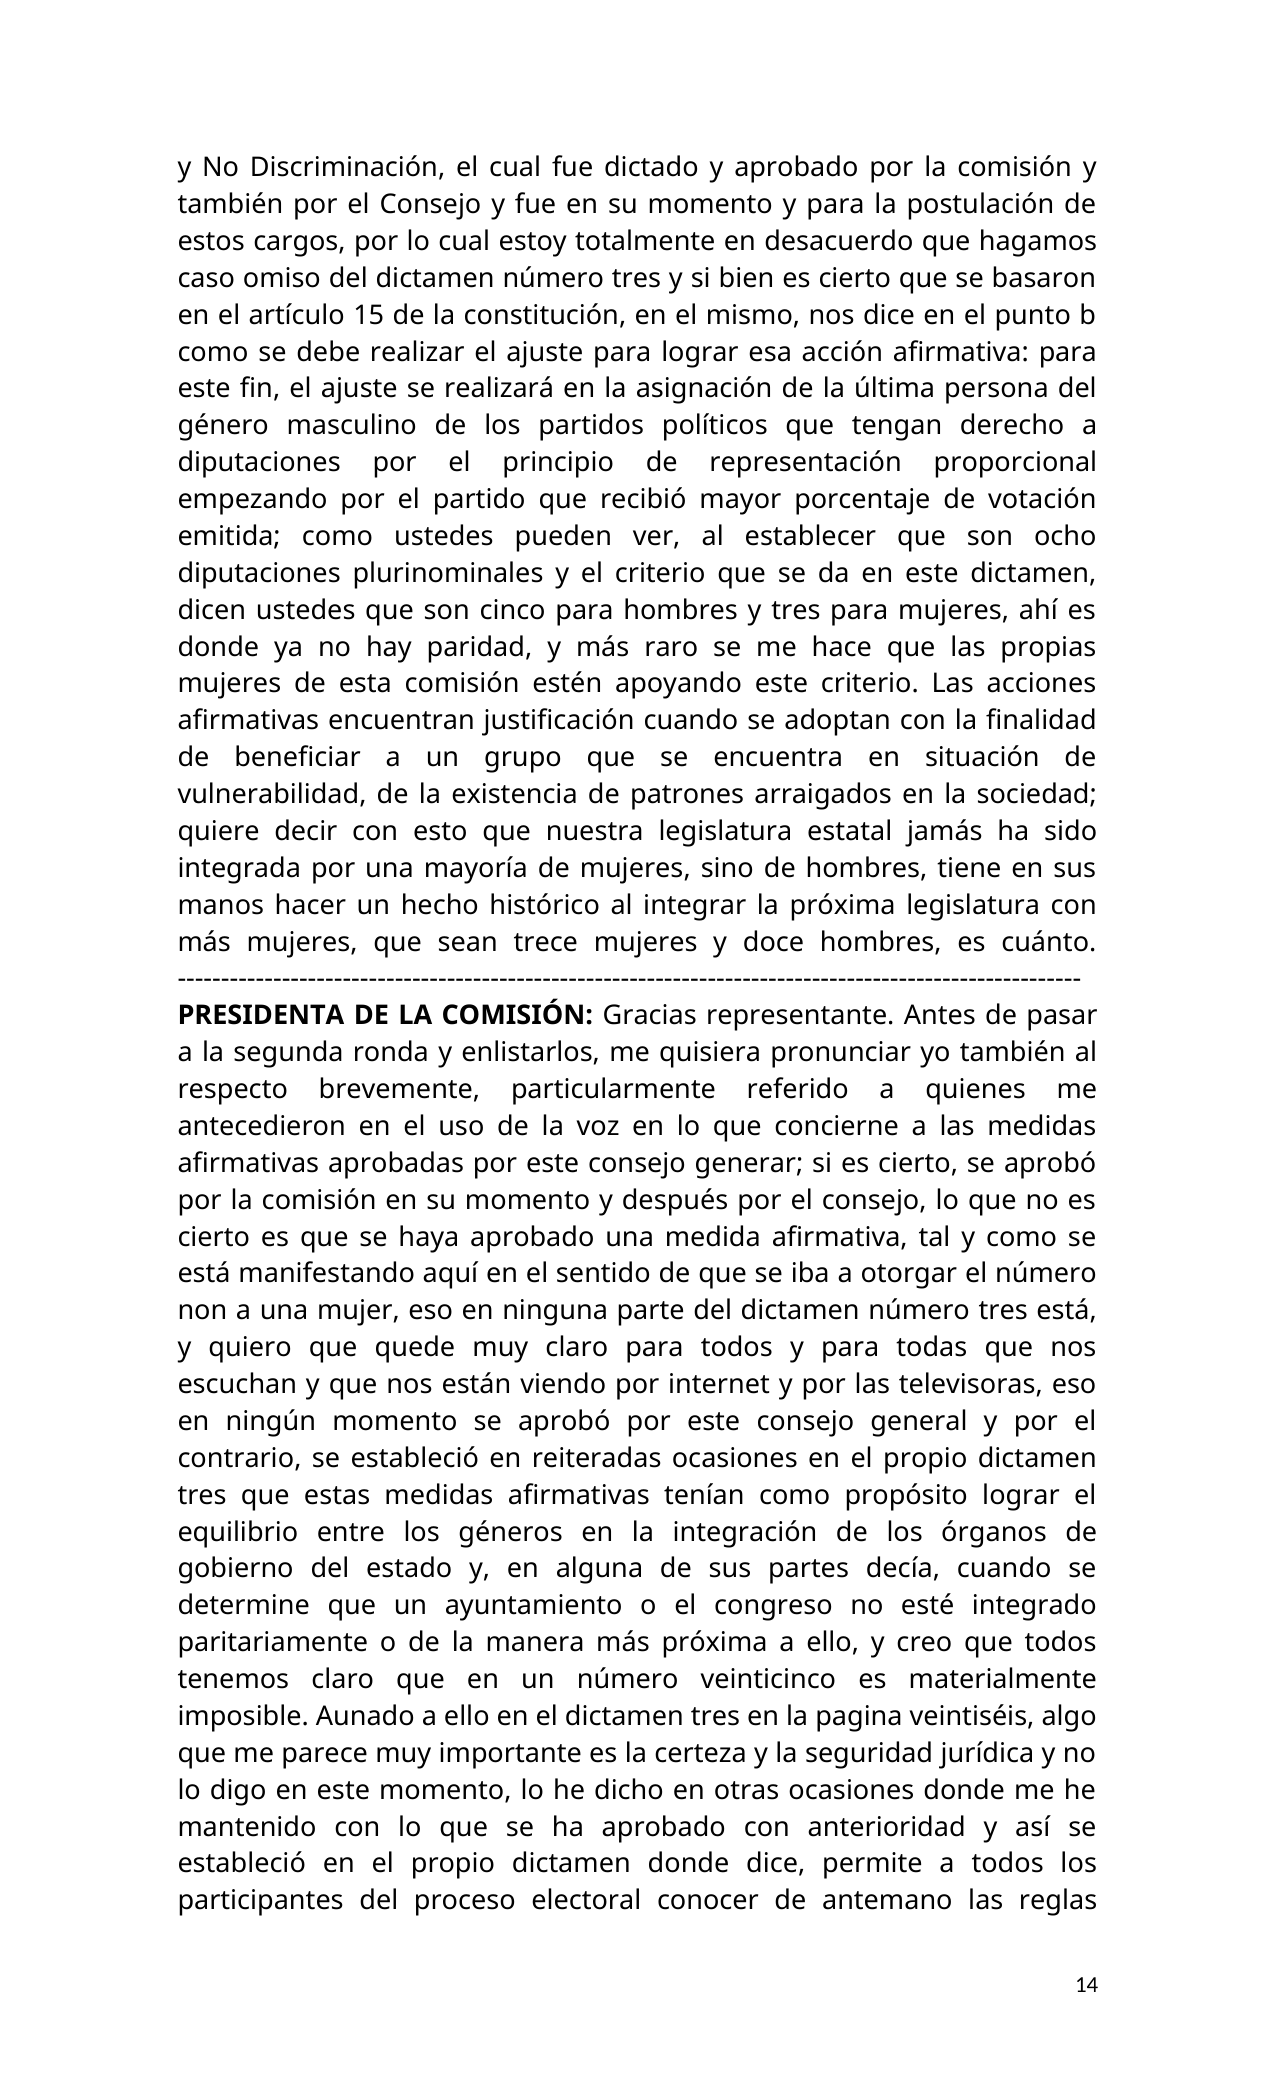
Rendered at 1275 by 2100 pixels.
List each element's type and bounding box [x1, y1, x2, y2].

text [177, 148, 1098, 996]
text [177, 996, 1098, 1918]
